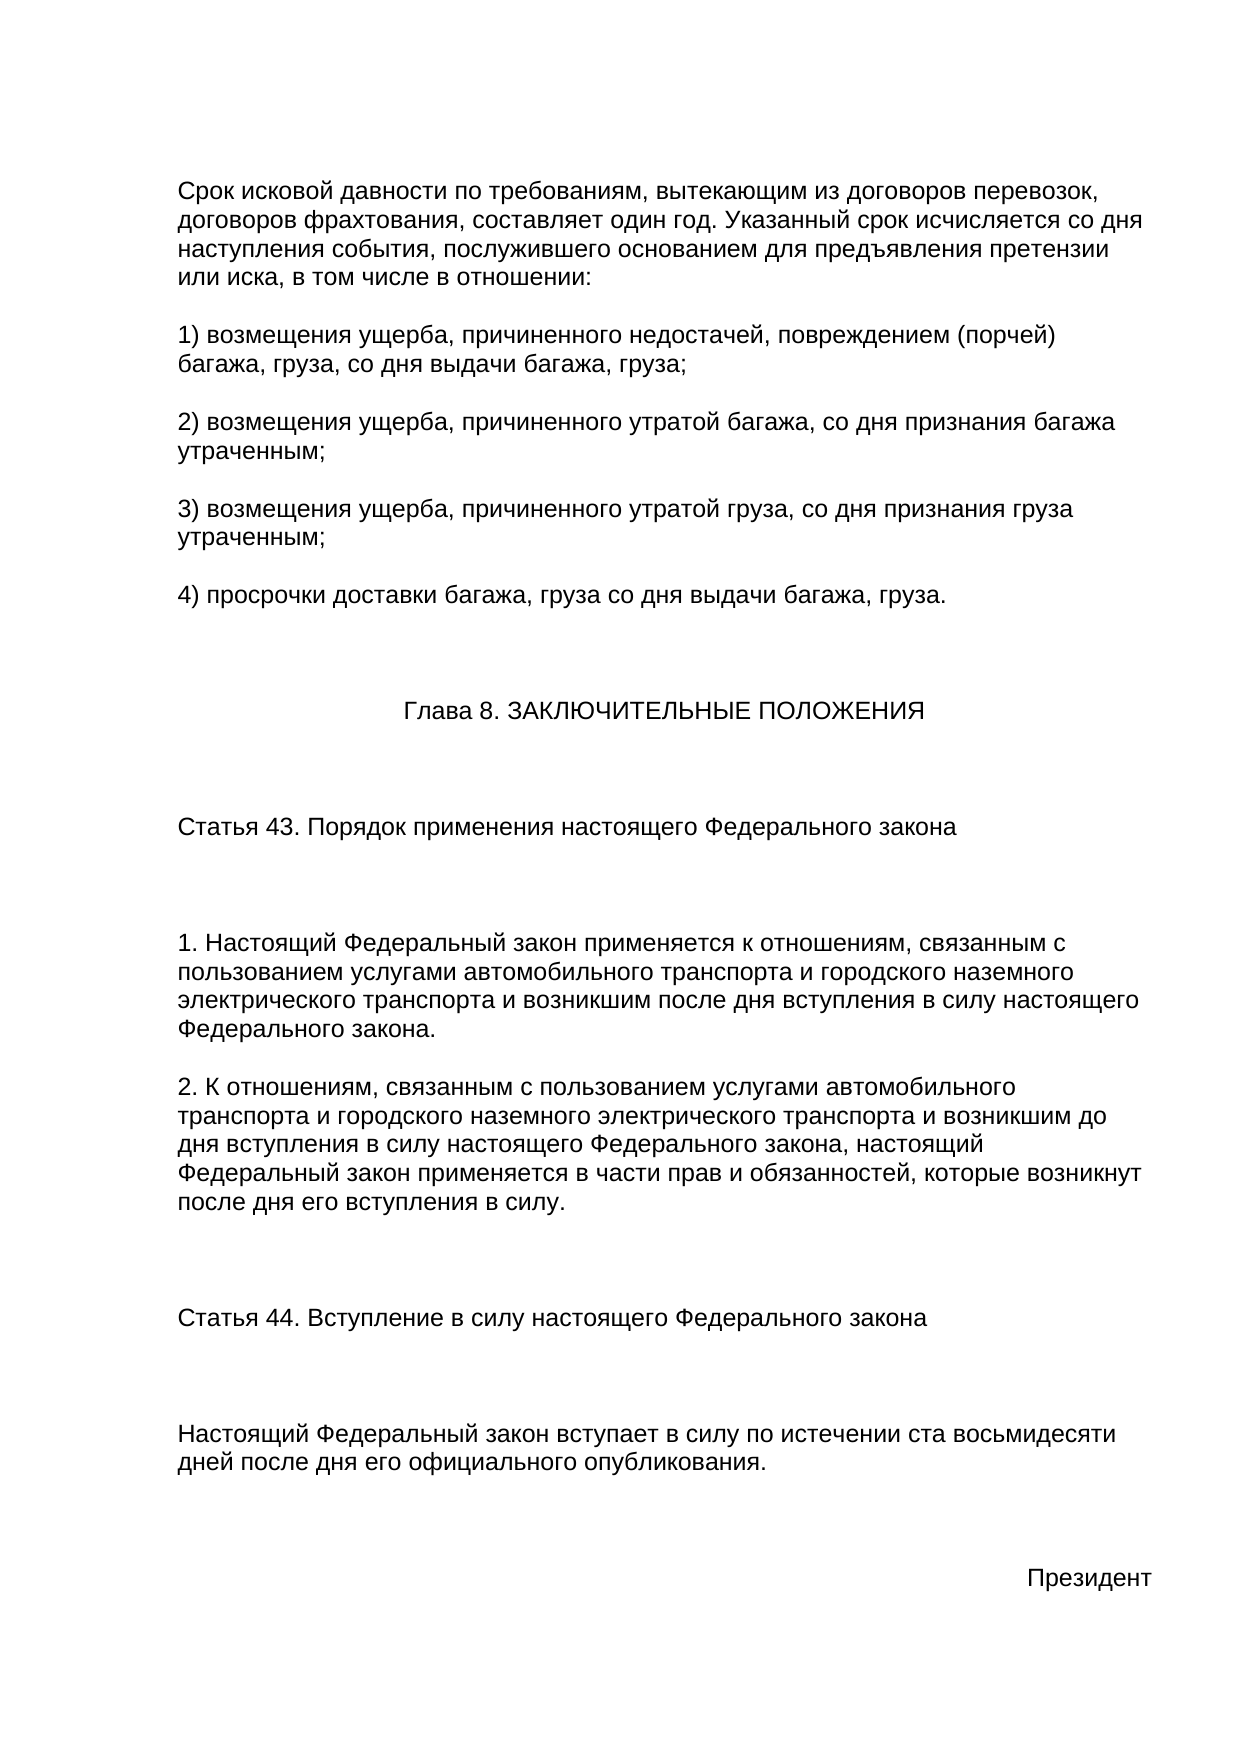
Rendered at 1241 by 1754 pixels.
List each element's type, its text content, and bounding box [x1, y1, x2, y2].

text 3) возмещения ущерба, причиненного утратой груза, со дня признания груза утраченным; [177, 493, 1152, 551]
text Статья 44. Вступление в силу настоящего Федерального закона [177, 1303, 1152, 1331]
text Статья 43. Порядок применения настоящего Федерального закона [177, 812, 1152, 841]
text 1. Настоящий Федеральный закон применяется к отношениям, связанным с пользованием услугами автомобильного транспорта и городского наземного электрического транспорта и возникшим после дня вступления в силу настоящего Федерального закона. [177, 928, 1152, 1043]
text Настоящий Федеральный закон вступает в силу по истечении ста восьмидесяти дней после дня его официального опубликования. [177, 1418, 1152, 1476]
text 2) возмещения ущерба, причиненного утратой багажа, со дня признания багажа утраченным; [177, 407, 1152, 464]
text Глава 8. ЗАКЛЮЧИТЕЛЬНЫЕ ПОЛОЖЕНИЯ [177, 696, 1152, 725]
text 1) возмещения ущерба, причиненного недостачей, повреждением (порчей) багажа, груза, со дня выдачи багажа, груза; [177, 320, 1152, 378]
text Президент [177, 1563, 1152, 1592]
text Срок исковой давности по требованиям, вытекающим из договоров перевозок, договоров фрахтования, составляет один год. Указанный срок исчисляется со дня наступления события, послужившего основанием для предъявления претензии или иска, в том числе в отношении: [177, 176, 1152, 291]
text 2. К отношениям, связанным с пользованием услугами автомобильного транспорта и городского наземного электрического транспорта и возникшим до дня вступления в силу настоящего Федерального закона, настоящий Федеральный закон применяется в части прав и обязанностей, которые возникнут после дня его вступления в силу. [177, 1072, 1152, 1216]
text 4) просрочки доставки багажа, груза со дня выдачи багажа, груза. [177, 580, 1152, 609]
